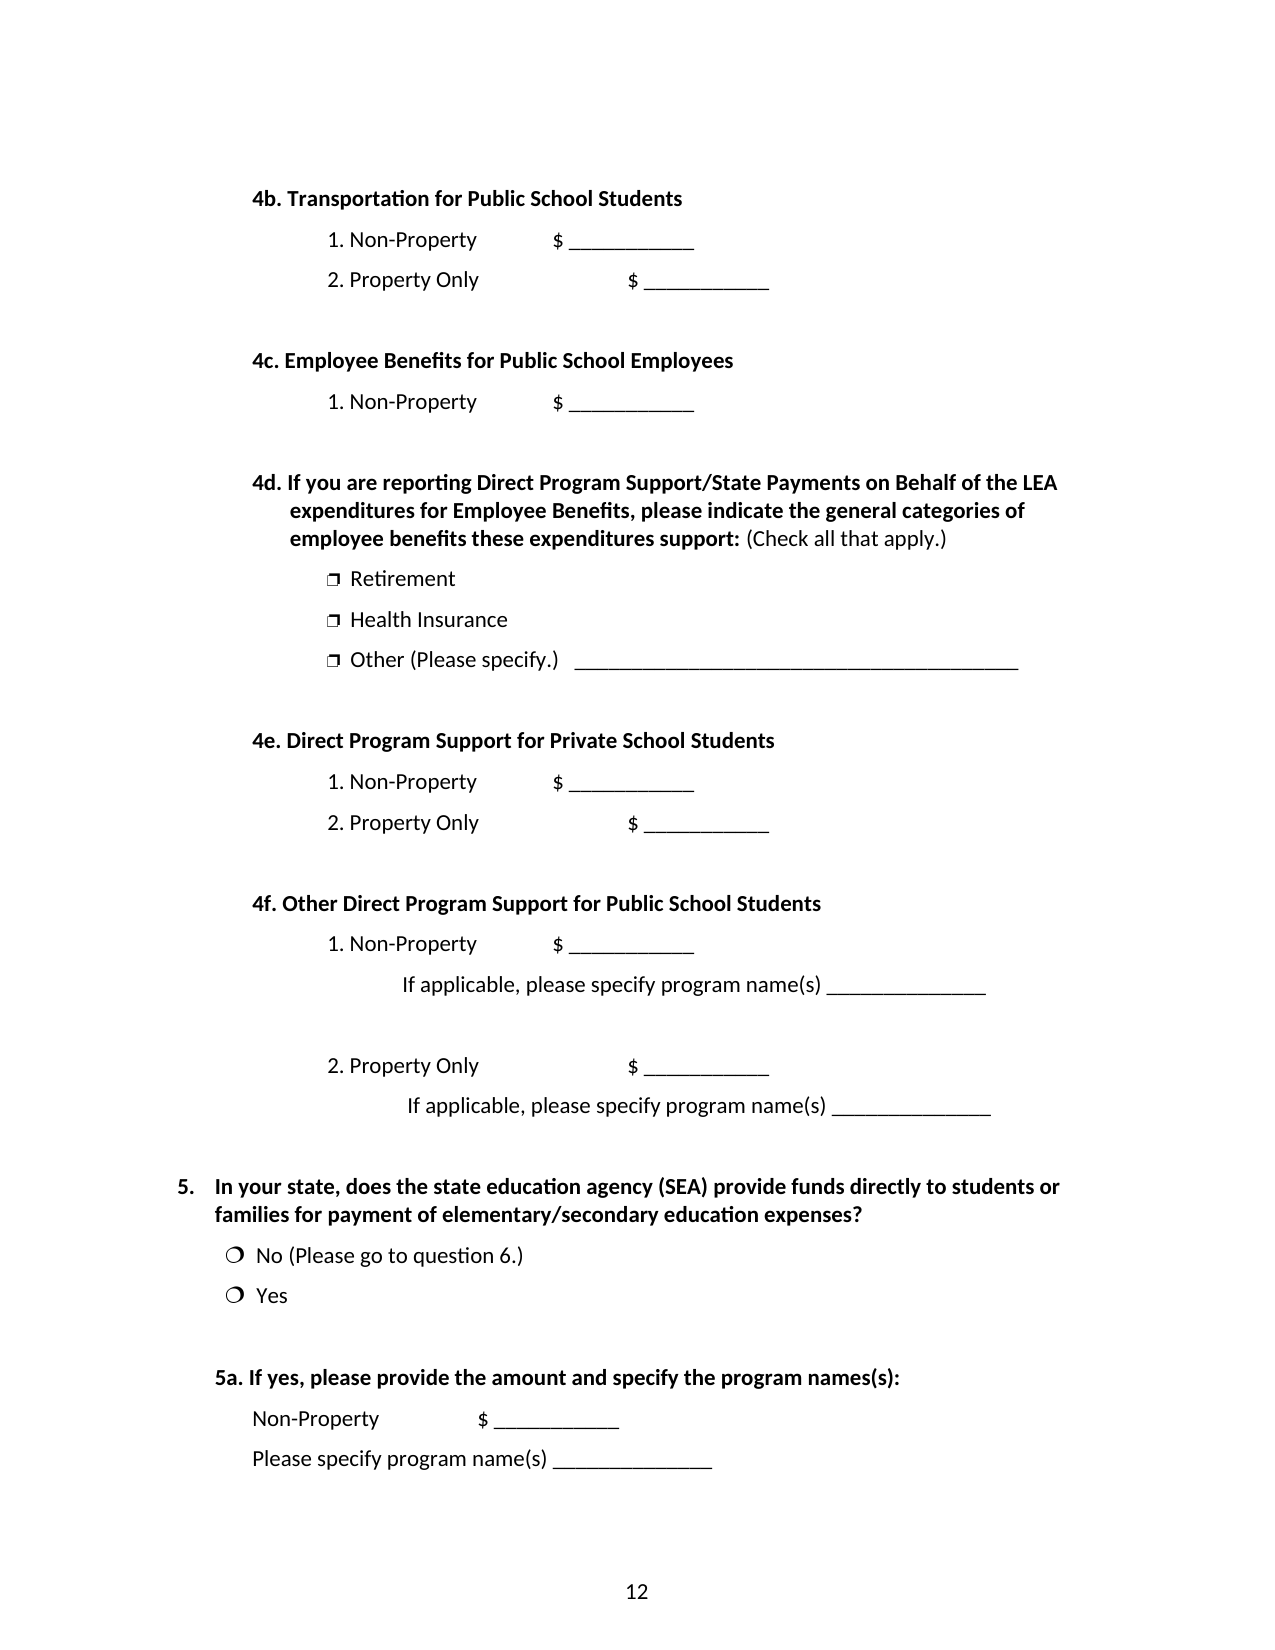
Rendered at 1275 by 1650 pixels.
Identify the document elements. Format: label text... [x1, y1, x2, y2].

text If applicable, please specify program name(s) ______________ [252, 970, 1096, 998]
text 2. Property Only $ ___________ [252, 808, 1096, 836]
text Health Insurance [327, 605, 1096, 633]
text Non-Property $ ___________ [214, 1404, 1096, 1432]
list No (Please go to question 6.) [224, 1241, 1096, 1269]
text 4c. Employee Benefits for Public School Employees [252, 346, 1096, 374]
text 5a. If yes, please provide the amount and specify the program names(s): [214, 1363, 1096, 1391]
text 1. Non-Property $ ___________ [252, 929, 1096, 957]
text 4f. Other Direct Program Support for Public School Students [252, 889, 1096, 917]
text 1. Non-Property $ ___________ [252, 387, 1096, 415]
text 1. Non-Property $ ___________ [252, 225, 1096, 253]
text 4d. If you are reporting Direct Program Support/State Payments on Behalf of the LEA expenditures for Employee Benefits, please indicate the general categories of employee benefits these expenditures support: (Check all that apply.) [252, 468, 1096, 552]
text Retirement [327, 564, 1096, 592]
text 4e. Direct Program Support for Private School Students [252, 727, 1096, 754]
text 2. Property Only $ ___________ [252, 265, 1096, 293]
text Please specify program name(s) ______________ [214, 1444, 1096, 1472]
text 4b. Transportation for Public School Students [252, 184, 1096, 212]
list In your state, does the state education agency (SEA) provide funds directly to students or families for payment of elementary/secondary education expenses? [177, 1172, 1096, 1228]
text 1. Non-Property $ ___________ [252, 767, 1096, 795]
text Other (Please specify.) _______________________________________ [327, 646, 1096, 673]
list Yes [224, 1281, 1096, 1309]
text 2. Property Only $ ___________ [252, 1051, 1096, 1079]
text If applicable, please specify program name(s) ______________ [252, 1091, 1096, 1119]
